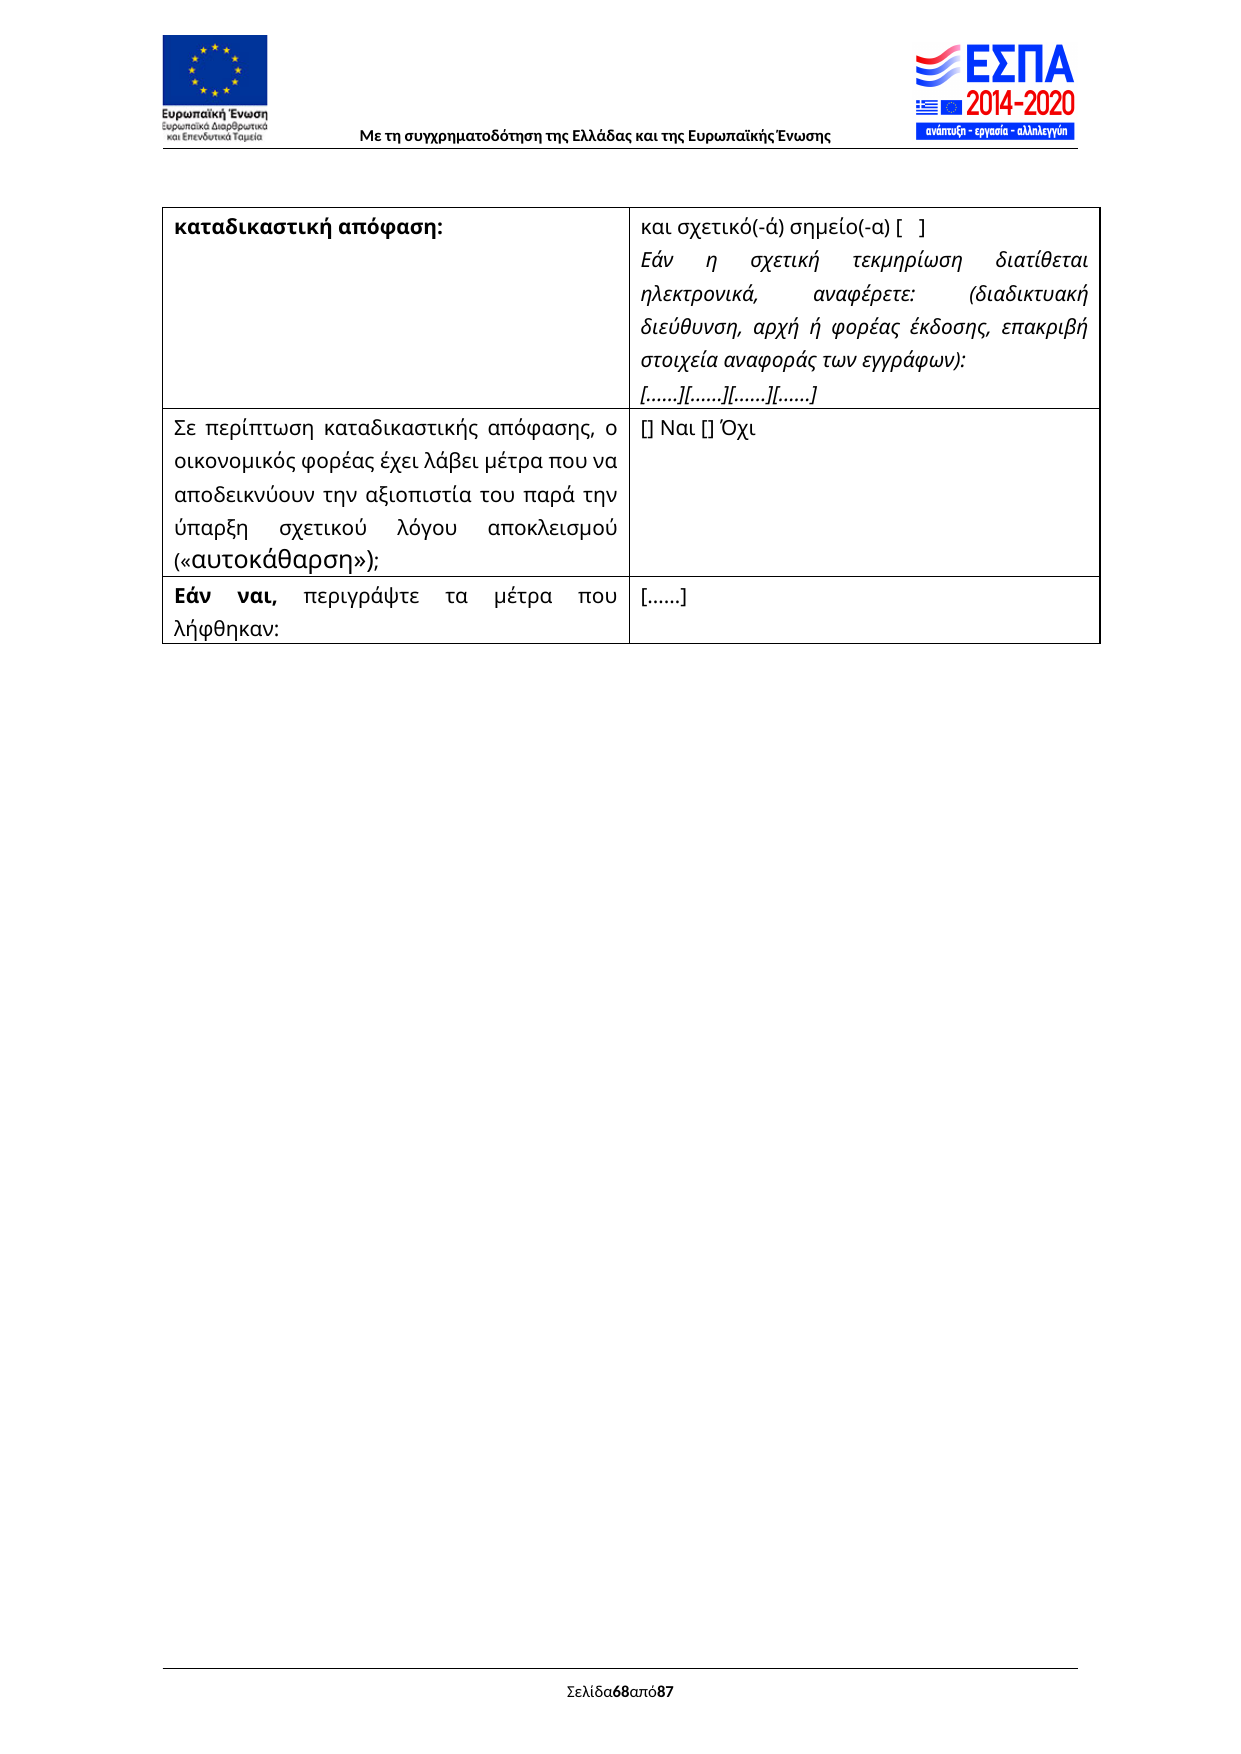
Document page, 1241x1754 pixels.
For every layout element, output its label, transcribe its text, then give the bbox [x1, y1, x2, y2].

picture [912, 42, 1078, 142]
table_cell [……] [630, 577, 1099, 643]
table_cell Εάν ναι, περιγράψτε τα μέτρα που λήφθηκαν: [163, 577, 629, 643]
table_cell [] Ναι [] Όχι [630, 409, 1099, 576]
picture [162, 35, 268, 142]
table_cell Σε περίπτωση καταδικαστικής απόφασης, ο οικονομικός φορέας έχει λάβει μέτρα που να αποδεικνύουν την αξιοπιστία του παρά την ύπαρξη σχετικού λόγου αποκλεισμού («αυτοκάθαρση»); [163, 409, 629, 576]
